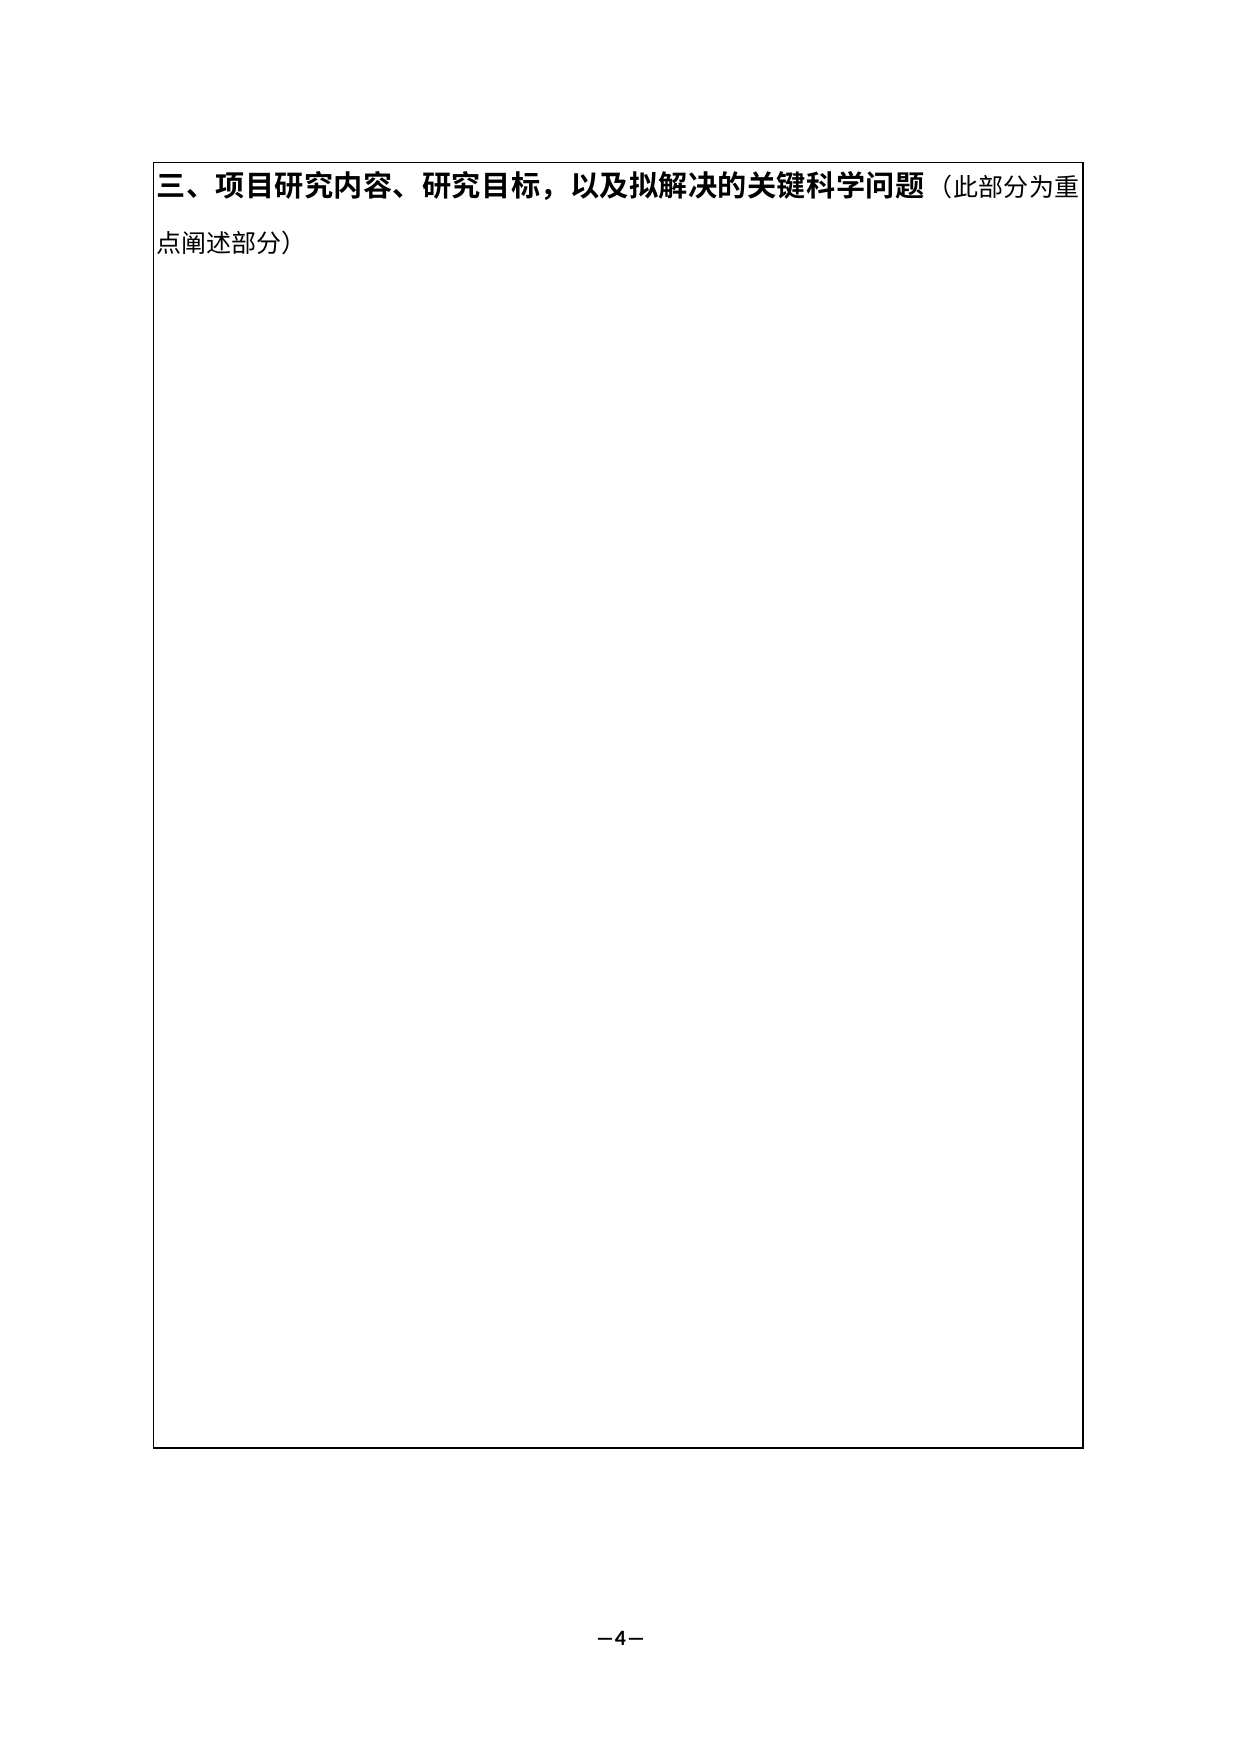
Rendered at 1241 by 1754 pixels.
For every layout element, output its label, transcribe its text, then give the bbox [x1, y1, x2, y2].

table_cell 三、项目研究内容、研究目标，以及拟解决的关键科学问题（此部分为重点阐述部分） [154, 163, 1082, 1447]
